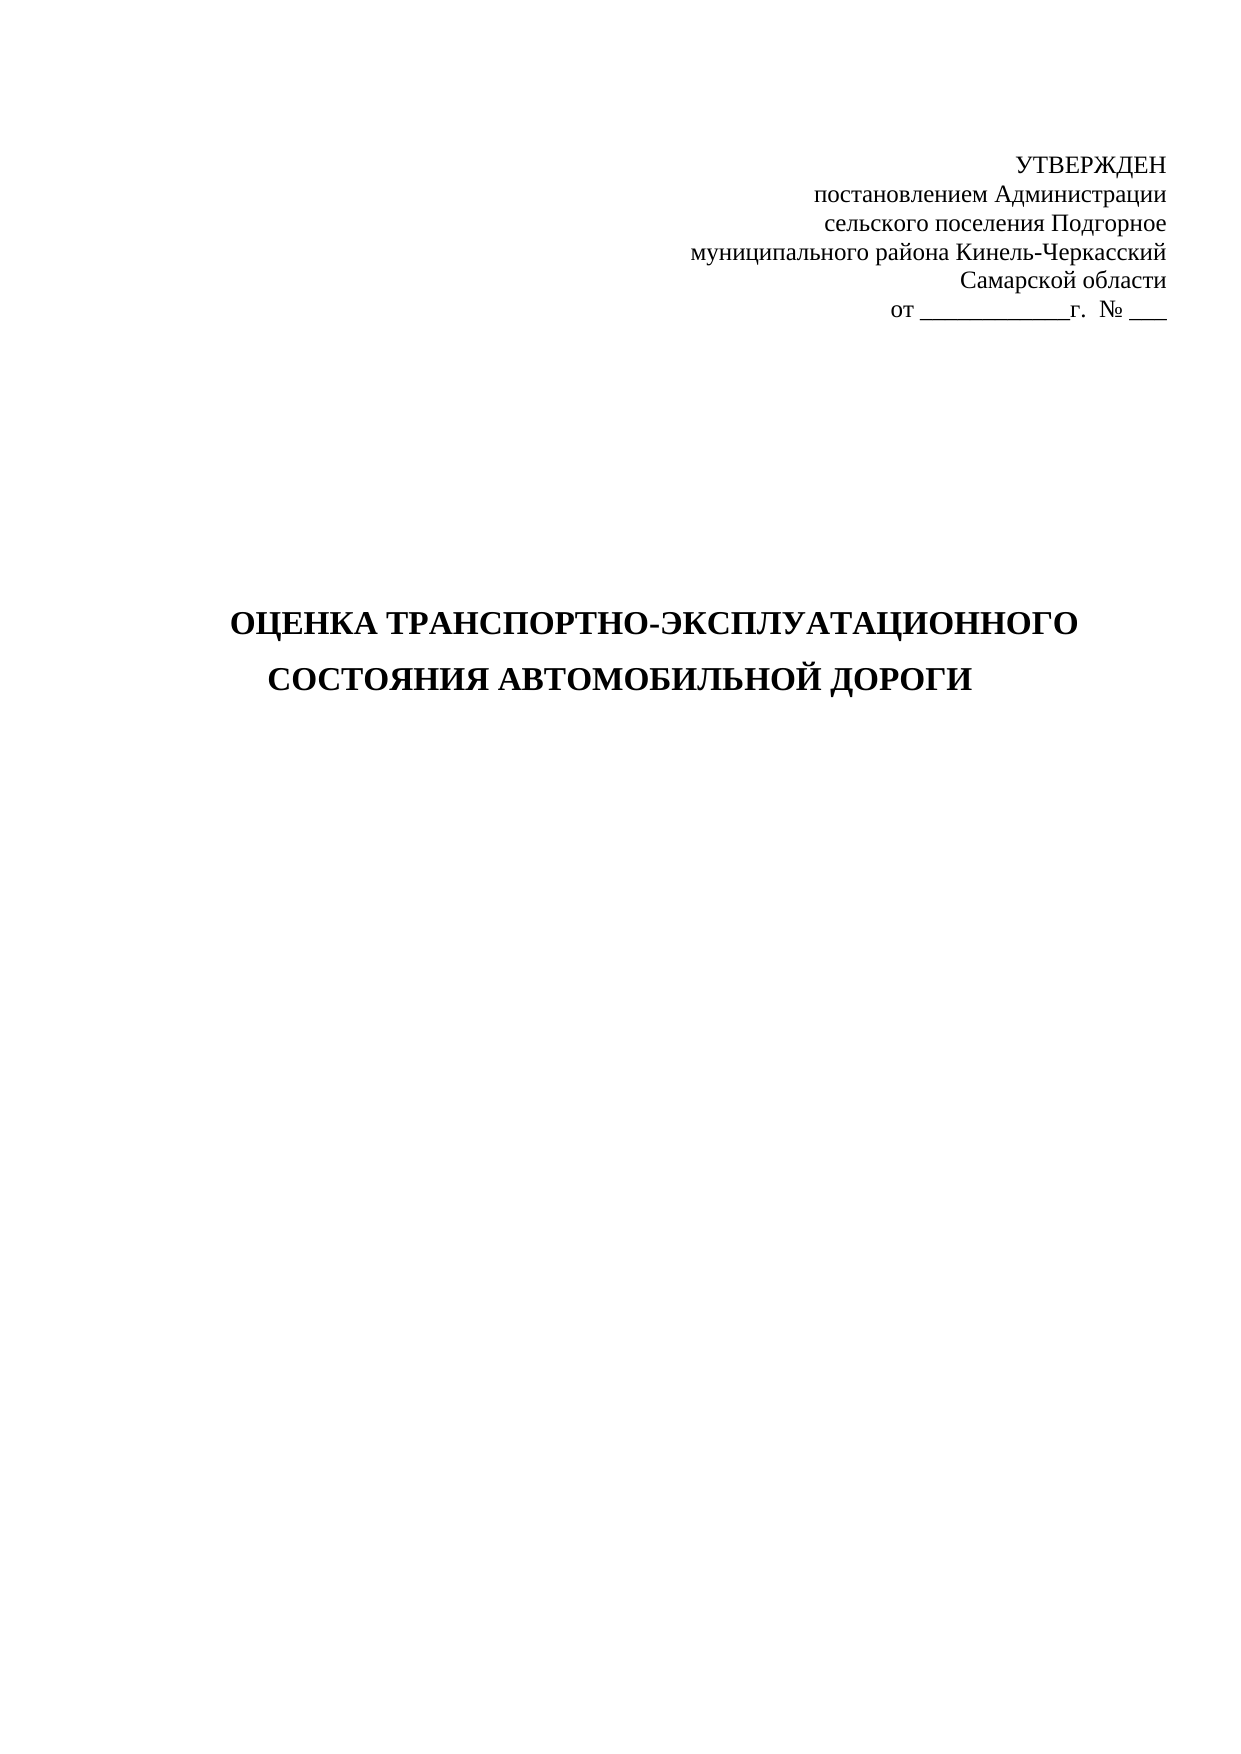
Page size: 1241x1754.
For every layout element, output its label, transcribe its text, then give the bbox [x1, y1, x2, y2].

text постановлением Администрации [148, 179, 1167, 208]
text УТВЕРЖДЕН [148, 151, 1167, 179]
text сельского поселения Подгорное [148, 208, 1167, 237]
text Самарской области [148, 266, 1167, 294]
text ОЦЕНКА ТРАНСПОРТНО-ЭКСПЛУАТАЦИОННОГО СОСТОЯНИЯ АВТОМОБИЛЬНОЙ ДОРОГИ [229, 603, 1167, 697]
text от ____________г. № ___ [148, 294, 1167, 323]
text муниципального района Кинель-Черкасский [148, 237, 1167, 266]
